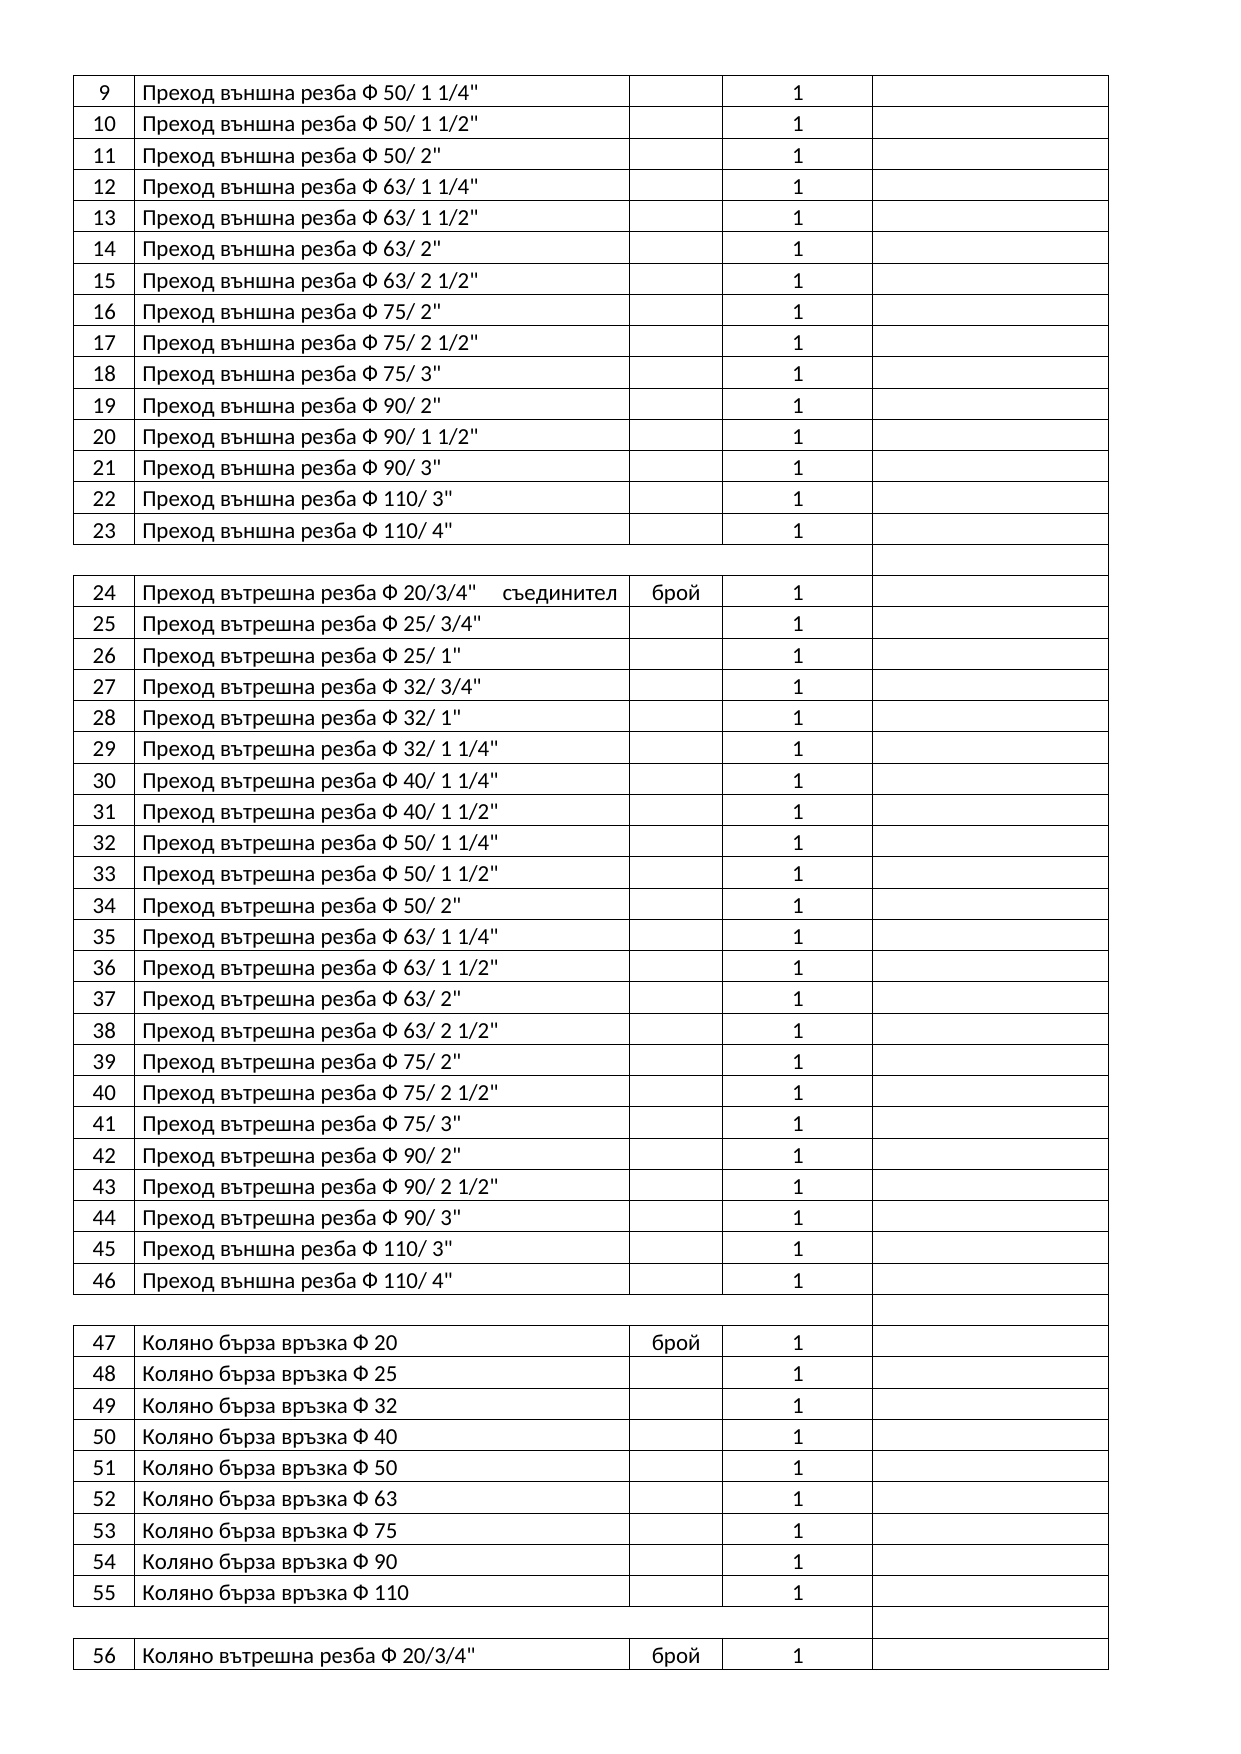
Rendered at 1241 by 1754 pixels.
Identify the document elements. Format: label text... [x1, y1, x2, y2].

table_cell 42 [74, 1139, 134, 1169]
table_cell 1 [723, 201, 872, 231]
table_cell 53 [74, 1514, 134, 1544]
table_cell 40 [74, 1076, 134, 1106]
table_cell 55 [74, 1576, 134, 1606]
table_cell [630, 514, 722, 544]
table_cell Преход външна резба Ф 63/ 1 1/2" [135, 201, 629, 231]
table_cell 29 [74, 732, 134, 762]
table_cell [873, 1607, 1108, 1637]
table_cell Преход външна резба Ф 90/ 2" [135, 389, 629, 419]
table_cell 1 [723, 576, 872, 606]
table_cell Преход външна резба Ф 110/ 3" [135, 1232, 629, 1262]
table_cell 1 [723, 1326, 872, 1356]
table_cell Преход външна резба Ф 63/ 2 1/2" [135, 264, 629, 294]
table_cell 27 [74, 670, 134, 700]
table_cell 39 [74, 1045, 134, 1075]
table_cell 1 [723, 1232, 872, 1262]
table_cell [630, 701, 722, 731]
table_cell 1 [723, 1482, 872, 1512]
table_cell [629, 1295, 723, 1325]
table_cell [873, 1545, 1108, 1575]
table_cell 38 [74, 1014, 134, 1044]
table_cell [723, 1607, 872, 1637]
table_cell 1 [723, 1357, 872, 1387]
table_cell [873, 1170, 1108, 1200]
table_cell [74, 545, 135, 575]
table_cell 41 [74, 1107, 134, 1137]
table_cell [135, 1295, 629, 1325]
table_cell 49 [74, 1389, 134, 1419]
table_cell [74, 1607, 135, 1637]
table_cell [630, 1576, 722, 1606]
table_cell 1 [723, 1014, 872, 1044]
table_cell 31 [74, 795, 134, 825]
table_cell 18 [74, 357, 134, 387]
table_cell Преход вътрешна резба Ф 50/ 1 1/2" [135, 857, 629, 887]
table_cell 52 [74, 1482, 134, 1512]
table_cell [873, 1451, 1108, 1481]
table_cell [630, 232, 722, 262]
table_cell 19 [74, 389, 134, 419]
table_cell [873, 764, 1108, 794]
table_cell [630, 326, 722, 356]
table_cell [630, 732, 722, 762]
table_cell Коляно бърза връзка Ф 25 [135, 1357, 629, 1387]
table_cell [630, 607, 722, 637]
table_cell Преход външна резба Ф 50/ 2" [135, 139, 629, 169]
table_cell 12 [74, 170, 134, 200]
table_cell [630, 889, 722, 919]
table_cell [135, 545, 629, 575]
table_cell Коляно бърза връзка Ф 75 [135, 1514, 629, 1544]
table_cell 13 [74, 201, 134, 231]
table_cell 28 [74, 701, 134, 731]
table_cell Преход вътрешна резба Ф 90/ 2" [135, 1139, 629, 1169]
table_cell 26 [74, 639, 134, 669]
table_cell 35 [74, 920, 134, 950]
table_cell [630, 1482, 722, 1512]
table_cell [873, 264, 1108, 294]
table_cell [873, 326, 1108, 356]
table_cell Преход вътрешна резба Ф 90/ 3" [135, 1201, 629, 1231]
table_cell 1 [723, 1139, 872, 1169]
table_cell Преход вътрешна резба Ф 63/ 1 1/2" [135, 951, 629, 981]
table_cell Преход външна резба Ф 90/ 3" [135, 451, 629, 481]
table_cell 1 [723, 1045, 872, 1075]
table_cell Коляно бърза връзка Ф 50 [135, 1451, 629, 1481]
table_cell Преход външна резба Ф 110/ 4" [135, 514, 629, 544]
table_cell [873, 1482, 1108, 1512]
table_cell [630, 139, 722, 169]
table_cell [630, 1107, 722, 1137]
table_cell 20 [74, 420, 134, 450]
table_cell [873, 482, 1108, 512]
table_cell Коляно бърза връзка Ф 40 [135, 1420, 629, 1450]
table_cell 10 [74, 107, 134, 137]
table_cell Преход външна резба Ф 90/ 1 1/2" [135, 420, 629, 450]
table_cell 45 [74, 1232, 134, 1262]
table_cell [723, 545, 872, 575]
table_cell 33 [74, 857, 134, 887]
table_cell 11 [74, 139, 134, 169]
table_cell [873, 389, 1108, 419]
table_cell [873, 826, 1108, 856]
table_cell Преход вътрешна резба Ф 32/ 1 1/4" [135, 732, 629, 762]
table_cell Преход вътрешна резба Ф 40/ 1 1/4" [135, 764, 629, 794]
table_cell [723, 1295, 872, 1325]
table_cell Преход вътрешна резба Ф 63/ 2" [135, 982, 629, 1012]
table_cell 1 [723, 1514, 872, 1544]
table_cell 1 [723, 232, 872, 262]
table_cell [873, 420, 1108, 450]
table_cell [873, 982, 1108, 1012]
table_cell Преход вътрешна резба Ф 50/ 2" [135, 889, 629, 919]
table_cell [873, 170, 1108, 200]
table_cell [873, 795, 1108, 825]
table_cell [873, 920, 1108, 950]
table_cell 43 [74, 1170, 134, 1200]
table_cell [630, 170, 722, 200]
table_cell [630, 1232, 722, 1262]
table_cell [873, 1576, 1108, 1606]
table_cell 36 [74, 951, 134, 981]
table_cell [873, 889, 1108, 919]
table_cell [630, 482, 722, 512]
table_cell 1 [723, 139, 872, 169]
table_cell 1 [723, 1076, 872, 1106]
table_cell [630, 639, 722, 669]
table_cell [630, 857, 722, 887]
table_cell 1 [723, 607, 872, 637]
table_cell 1 [723, 951, 872, 981]
table_cell 9 [74, 76, 134, 106]
table_cell [629, 1607, 723, 1637]
table_cell 1 [723, 1264, 872, 1294]
table_cell Коляно вътрешна резба Ф 20/3/4" [135, 1639, 629, 1669]
table_cell [873, 1201, 1108, 1231]
table_cell [630, 1139, 722, 1169]
table_cell [873, 1514, 1108, 1544]
table_cell 1 [723, 76, 872, 106]
table_cell Коляно бърза връзка Ф 20 [135, 1326, 629, 1356]
table_cell 1 [723, 1639, 872, 1669]
table_cell [630, 920, 722, 950]
table_cell [630, 295, 722, 325]
table_cell [630, 201, 722, 231]
table_cell [873, 857, 1108, 887]
table_cell 37 [74, 982, 134, 1012]
table_cell 1 [723, 857, 872, 887]
table_cell Преход вътрешна резба Ф 50/ 1 1/4" [135, 826, 629, 856]
table_cell Преход вътрешна резба Ф 25/ 1" [135, 639, 629, 669]
table_cell Преход вътрешна резба Ф 25/ 3/4" [135, 607, 629, 637]
table_cell 1 [723, 1451, 872, 1481]
table_cell 1 [723, 1107, 872, 1137]
table_cell [630, 1201, 722, 1231]
table_cell 21 [74, 451, 134, 481]
table_cell [873, 576, 1108, 606]
table_cell 1 [723, 1170, 872, 1200]
table_cell Преход вътрешна резба Ф 32/ 1" [135, 701, 629, 731]
table_cell 1 [723, 357, 872, 387]
table_cell 30 [74, 764, 134, 794]
table_cell 23 [74, 514, 134, 544]
table_cell [630, 1420, 722, 1450]
table_cell 1 [723, 170, 872, 200]
table_cell [630, 982, 722, 1012]
table_cell 17 [74, 326, 134, 356]
table_cell 56 [74, 1639, 134, 1669]
table_cell [630, 264, 722, 294]
table_cell [873, 1264, 1108, 1294]
table_cell [873, 76, 1108, 106]
table_cell [135, 1607, 629, 1637]
table_cell 1 [723, 1420, 872, 1450]
table_cell [630, 107, 722, 137]
table_cell [630, 1264, 722, 1294]
table_cell 25 [74, 607, 134, 637]
table_cell 1 [723, 482, 872, 512]
table_cell [630, 76, 722, 106]
table_cell [630, 389, 722, 419]
table_cell 1 [723, 1545, 872, 1575]
table_cell [873, 670, 1108, 700]
table_cell 1 [723, 389, 872, 419]
table_cell [630, 1451, 722, 1481]
table_cell 1 [723, 295, 872, 325]
table_cell [873, 701, 1108, 731]
table_cell [873, 951, 1108, 981]
table_cell 51 [74, 1451, 134, 1481]
table_cell 32 [74, 826, 134, 856]
table_cell [630, 1389, 722, 1419]
table_cell [873, 1295, 1108, 1325]
table_cell 1 [723, 670, 872, 700]
table_cell Преход вътрешна резба Ф 63/ 1 1/4" [135, 920, 629, 950]
table_cell 1 [723, 732, 872, 762]
table_cell 1 [723, 826, 872, 856]
table_cell 24 [74, 576, 134, 606]
table_cell [630, 1045, 722, 1075]
table_cell 1 [723, 795, 872, 825]
table_cell 34 [74, 889, 134, 919]
table_cell [630, 670, 722, 700]
table_cell [873, 451, 1108, 481]
table_cell [873, 139, 1108, 169]
table_cell 22 [74, 482, 134, 512]
table_cell [873, 732, 1108, 762]
table_cell [873, 1014, 1108, 1044]
table_cell Преход външна резба Ф 75/ 2 1/2" [135, 326, 629, 356]
table_cell [630, 420, 722, 450]
table_cell [873, 1076, 1108, 1106]
table_cell 47 [74, 1326, 134, 1356]
table_cell [873, 357, 1108, 387]
table_cell [873, 107, 1108, 137]
table_cell [873, 1232, 1108, 1262]
table_cell Преход външна резба Ф 75/ 2" [135, 295, 629, 325]
table_cell [873, 514, 1108, 544]
table_cell [630, 1170, 722, 1200]
table_cell [629, 545, 723, 575]
table_cell 1 [723, 889, 872, 919]
table_cell 54 [74, 1545, 134, 1575]
table_cell [873, 1107, 1108, 1137]
table_cell [630, 826, 722, 856]
table_cell Коляно бърза връзка Ф 90 [135, 1545, 629, 1575]
table_cell [873, 1139, 1108, 1169]
table_cell [74, 1295, 135, 1325]
table_cell 1 [723, 326, 872, 356]
table_cell [873, 1389, 1108, 1419]
table_cell Преход вътрешна резба Ф 63/ 2 1/2" [135, 1014, 629, 1044]
table_cell [630, 451, 722, 481]
table_cell [873, 607, 1108, 637]
table_cell [630, 1545, 722, 1575]
table_cell 1 [723, 1201, 872, 1231]
table_cell 1 [723, 1389, 872, 1419]
table_cell 1 [723, 514, 872, 544]
table_cell 1 [723, 639, 872, 669]
table_cell Преход вътрешна резба Ф 75/ 2" [135, 1045, 629, 1075]
table_cell [630, 357, 722, 387]
table_cell брой [630, 1639, 722, 1669]
table_cell Преход външна резба Ф 75/ 3" [135, 357, 629, 387]
table_cell 15 [74, 264, 134, 294]
table_cell [873, 295, 1108, 325]
table_cell брой [630, 576, 722, 606]
table_cell Преход вътрешна резба Ф 90/ 2 1/2" [135, 1170, 629, 1200]
table_cell 1 [723, 420, 872, 450]
table_cell 14 [74, 232, 134, 262]
table_cell [630, 764, 722, 794]
table_cell [873, 1420, 1108, 1450]
table_cell Преход външна резба Ф 50/ 1 1/2" [135, 107, 629, 137]
table_cell Преход вътрешна резба Ф 32/ 3/4" [135, 670, 629, 700]
table_cell 1 [723, 451, 872, 481]
table_cell 44 [74, 1201, 134, 1231]
table_cell [630, 1076, 722, 1106]
table_cell 1 [723, 264, 872, 294]
table_cell Преход външна резба Ф 63/ 1 1/4" [135, 170, 629, 200]
table_cell [630, 1014, 722, 1044]
table_cell Преход вътрешна резба Ф 40/ 1 1/2" [135, 795, 629, 825]
table_cell 1 [723, 701, 872, 731]
table_cell 48 [74, 1357, 134, 1387]
table_cell 1 [723, 764, 872, 794]
table_cell [873, 1357, 1108, 1387]
table_cell 1 [723, 1576, 872, 1606]
table_cell 1 [723, 107, 872, 137]
table_cell [630, 795, 722, 825]
table_cell Коляно бърза връзка Ф 32 [135, 1389, 629, 1419]
table_cell [630, 951, 722, 981]
table_cell 46 [74, 1264, 134, 1294]
table_cell Преход вътрешна резба Ф 20/3/4" съединител [135, 576, 629, 606]
table_cell 1 [723, 982, 872, 1012]
table_cell [873, 1045, 1108, 1075]
table_cell Преход външна резба Ф 110/ 4" [135, 1264, 629, 1294]
table_cell Коляно бърза връзка Ф 110 [135, 1576, 629, 1606]
table_cell [873, 201, 1108, 231]
table_cell [873, 639, 1108, 669]
table_cell Преход вътрешна резба Ф 75/ 3" [135, 1107, 629, 1137]
table_cell 16 [74, 295, 134, 325]
table_cell [630, 1357, 722, 1387]
table_cell 50 [74, 1420, 134, 1450]
table_cell [873, 1639, 1108, 1669]
table_cell [873, 232, 1108, 262]
table_cell брой [630, 1326, 722, 1356]
table_cell [630, 1514, 722, 1544]
table_cell [873, 545, 1108, 575]
table_cell Преход външна резба Ф 50/ 1 1/4" [135, 76, 629, 106]
table_cell 1 [723, 920, 872, 950]
table_cell Преход външна резба Ф 110/ 3" [135, 482, 629, 512]
table_cell [873, 1326, 1108, 1356]
table_cell Коляно бърза връзка Ф 63 [135, 1482, 629, 1512]
table_cell Преход вътрешна резба Ф 75/ 2 1/2" [135, 1076, 629, 1106]
table_cell Преход външна резба Ф 63/ 2" [135, 232, 629, 262]
